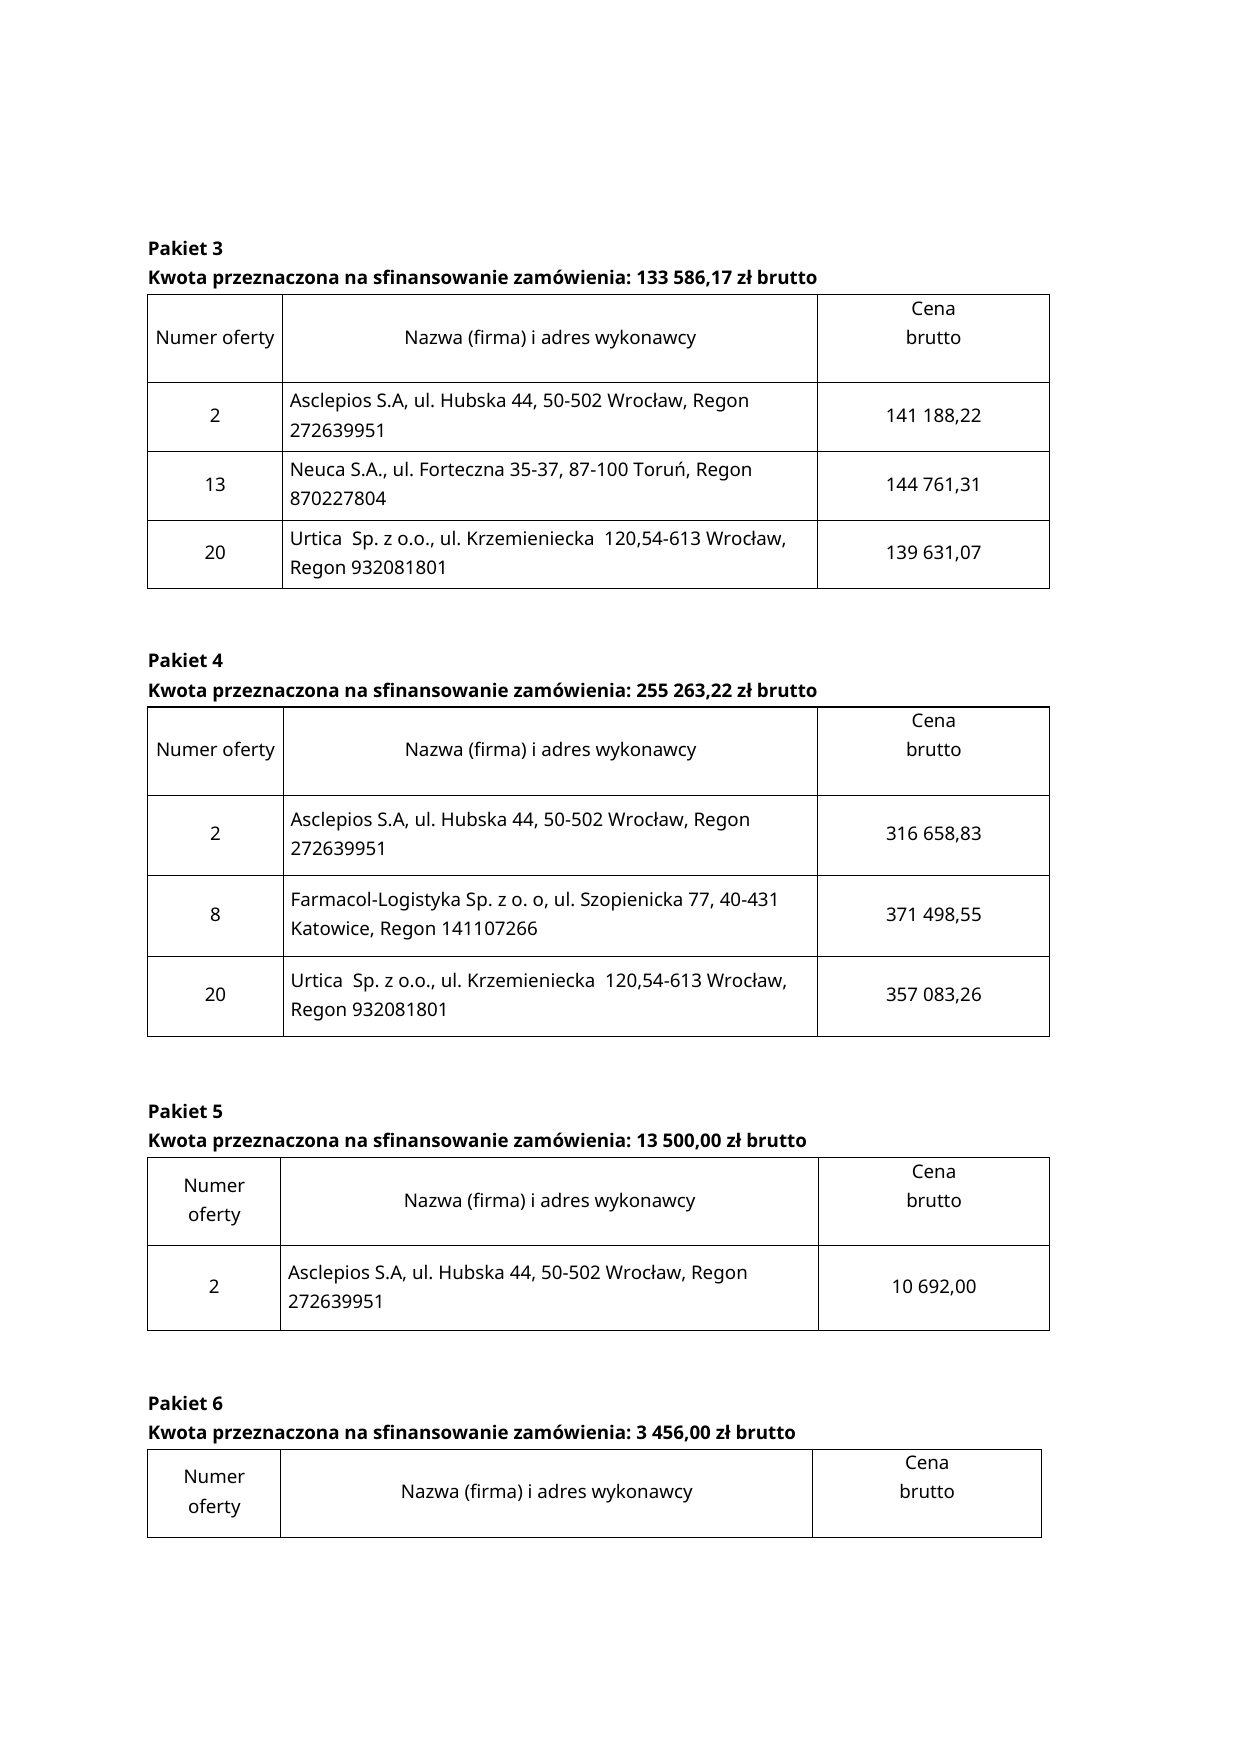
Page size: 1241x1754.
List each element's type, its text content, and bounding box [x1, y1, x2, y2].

table_header Cena brutto [818, 708, 1049, 795]
table_cell 2 [148, 1246, 280, 1330]
table_cell 139 631,07 [818, 521, 1049, 588]
table_cell 371 498,55 [818, 876, 1049, 956]
list Kwota przeznaczona na sfinansowanie zamówienia: 255 263,22 zł brutto [148, 677, 1093, 703]
list Kwota przeznaczona na sfinansowanie zamówienia: 3 456,00 zł brutto [148, 1419, 1093, 1445]
table_header Nazwa (firma) i adres wykonawcy [283, 295, 817, 382]
table_cell 20 [148, 957, 283, 1036]
list Kwota przeznaczona na sfinansowanie zamówienia: 13 500,00 zł brutto [148, 1128, 1093, 1153]
table_cell Neuca S.A., ul. Forteczna 35-37, 87-100 Toruń, Regon 870227804 [283, 452, 817, 519]
table_cell 141 188,22 [818, 383, 1049, 451]
list Pakiet 5 [148, 1098, 1093, 1124]
table_cell Farmacol-Logistyka Sp. z o. o, ul. Szopienicka 77, 40-431 Katowice, Regon 141107266 [284, 876, 817, 956]
table_header Numer oferty [148, 1158, 280, 1245]
table_header Nazwa (firma) i adres wykonawcy [281, 1158, 818, 1245]
table_header Nazwa (firma) i adres wykonawcy [281, 1450, 812, 1537]
table_cell Asclepios S.A, ul. Hubska 44, 50-502 Wrocław, Regon 272639951 [284, 796, 817, 875]
table_header Nazwa (firma) i adres wykonawcy [284, 708, 817, 795]
table_cell 2 [148, 796, 283, 875]
table_header Numer oferty [148, 295, 282, 382]
list Pakiet 6 [148, 1390, 1093, 1416]
table_cell Asclepios S.A, ul. Hubska 44, 50-502 Wrocław, Regon 272639951 [281, 1246, 818, 1330]
table_cell Asclepios S.A, ul. Hubska 44, 50-502 Wrocław, Regon 272639951 [283, 383, 817, 451]
table_header Numer oferty [148, 708, 283, 795]
list Pakiet 3 [148, 235, 1093, 261]
table_cell 357 083,26 [818, 957, 1049, 1036]
table_cell 316 658,83 [818, 796, 1049, 875]
table_cell 2 [148, 383, 282, 451]
table_header Cena brutto [819, 1158, 1049, 1245]
table_cell 13 [148, 452, 282, 519]
list Kwota przeznaczona na sfinansowanie zamówienia: 133 586,17 zł brutto [148, 265, 1093, 290]
table_cell 10 692,00 [819, 1246, 1049, 1330]
table_cell Urtica Sp. z o.o., ul. Krzemieniecka 120,54-613 Wrocław, Regon 932081801 [283, 521, 817, 588]
table_cell 8 [148, 876, 283, 956]
table_header Cena brutto [818, 295, 1049, 382]
table_cell 20 [148, 521, 282, 588]
table_header Cena brutto [813, 1450, 1041, 1537]
table_cell Urtica Sp. z o.o., ul. Krzemieniecka 120,54-613 Wrocław, Regon 932081801 [284, 957, 817, 1036]
list Pakiet 4 [148, 648, 1093, 673]
table_header Numer oferty [148, 1450, 280, 1537]
table_cell 144 761,31 [818, 452, 1049, 519]
